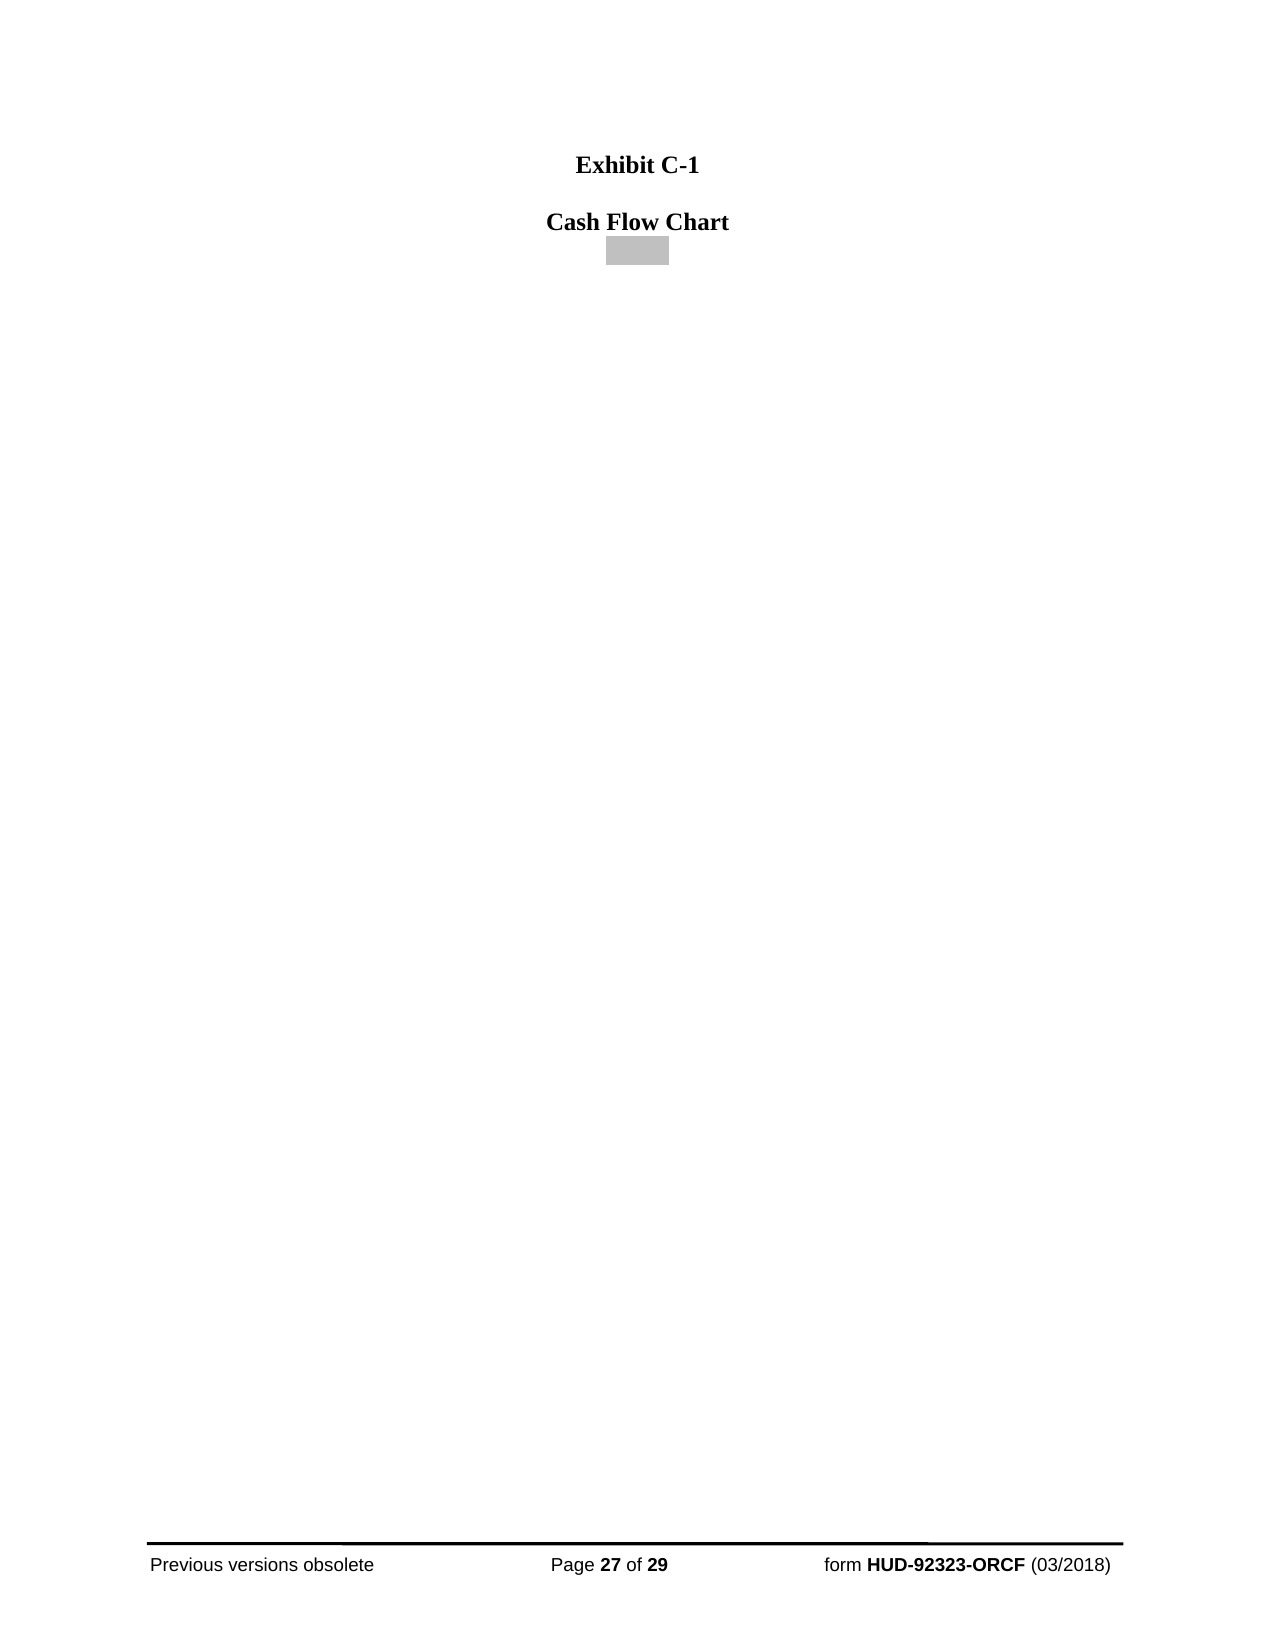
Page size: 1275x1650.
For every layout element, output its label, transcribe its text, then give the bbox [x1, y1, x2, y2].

text Cash Flow Chart [150, 207, 1125, 236]
text Exhibit C-1 [150, 150, 1125, 179]
